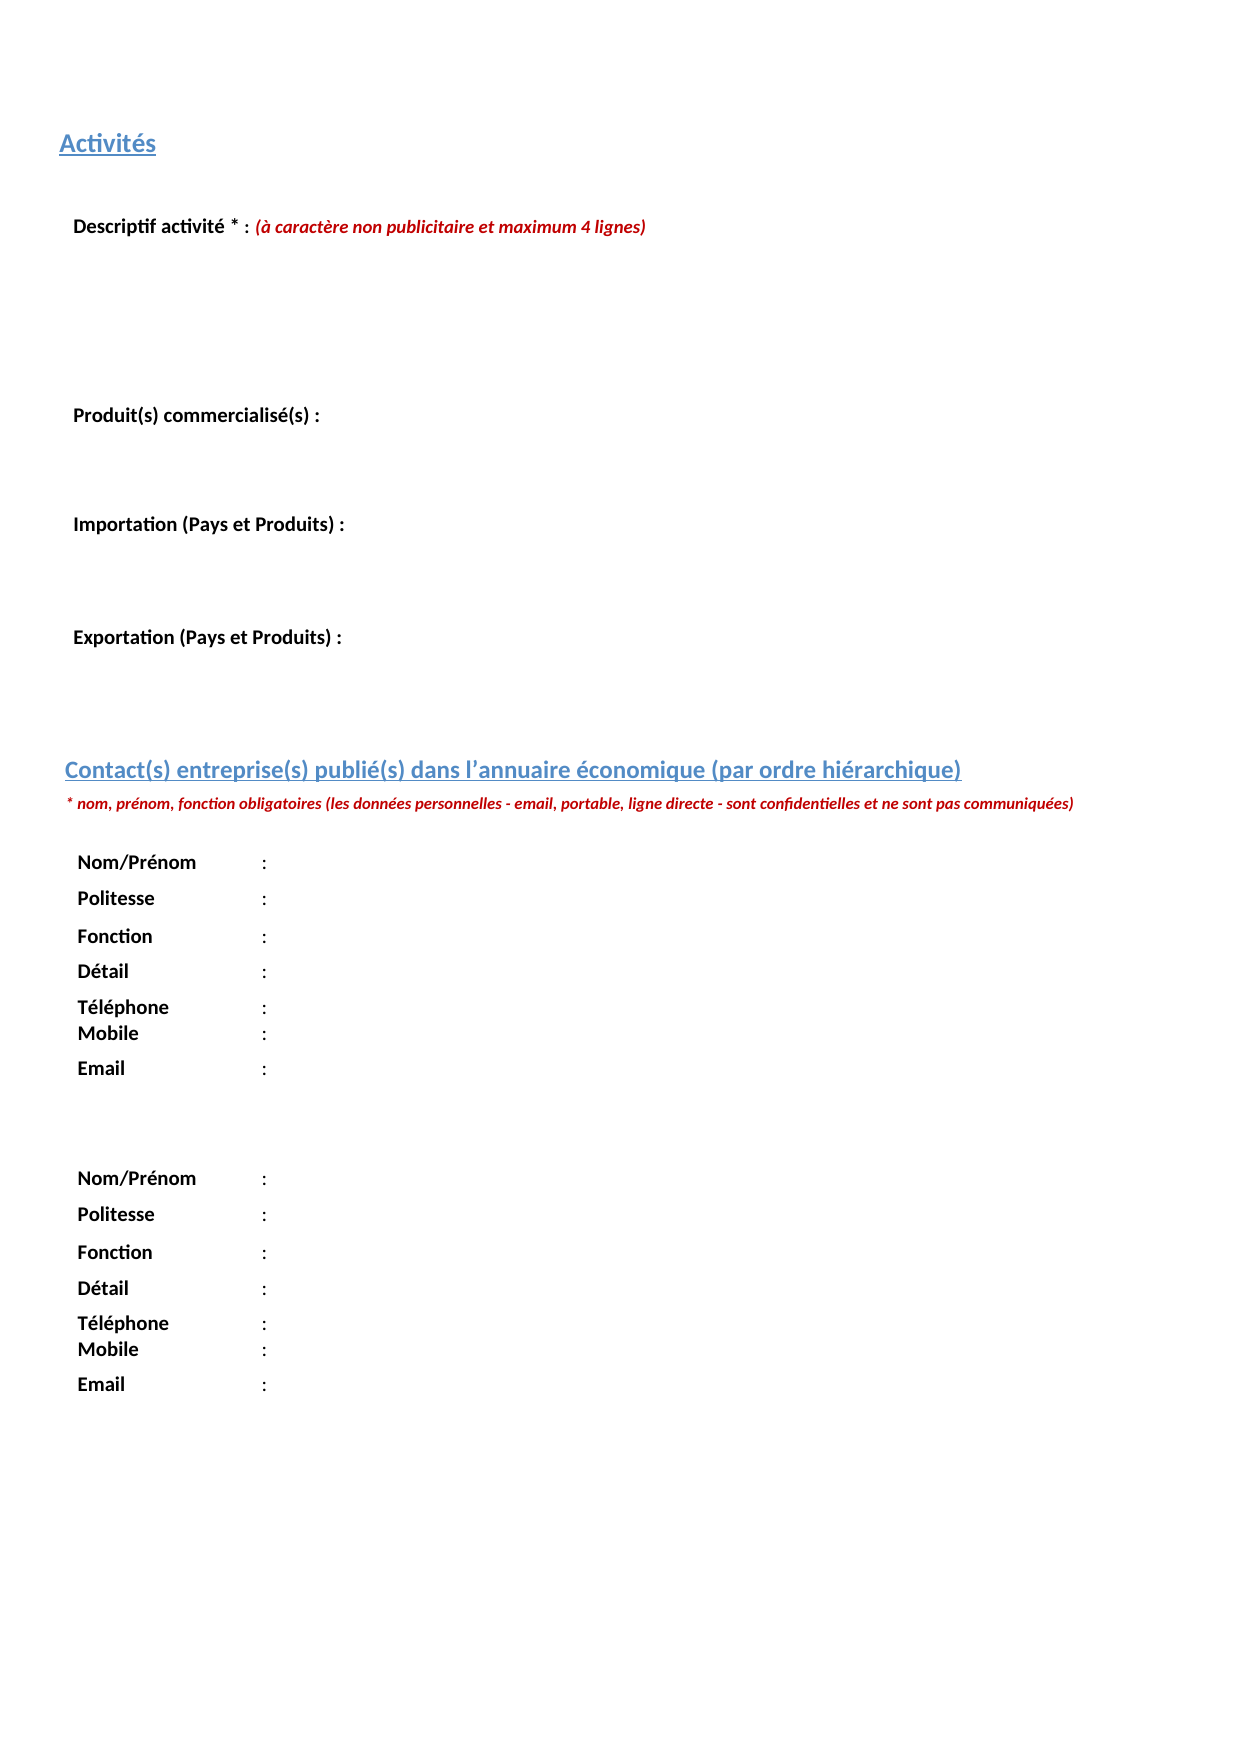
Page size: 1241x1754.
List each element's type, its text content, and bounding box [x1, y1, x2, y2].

text Détail : [59, 959, 1181, 984]
text Produit(s) commercialisé(s) : [59, 402, 1181, 427]
text Exportation (Pays et Produits) : [59, 624, 1181, 650]
text Politesse : [59, 1201, 1181, 1227]
text Nom/Prénom : [59, 849, 1181, 875]
text Téléphone : [59, 1311, 1181, 1336]
text Politesse : [59, 885, 1181, 910]
text Nom/Prénom : [59, 1166, 1181, 1191]
text Fonction : [59, 923, 1181, 948]
text Importation (Pays et Produits) : [59, 511, 1181, 537]
text Email : [59, 1055, 1181, 1081]
text Mobile : [59, 1020, 1181, 1045]
text Détail : [59, 1275, 1181, 1300]
text * nom, prénom, fonction obligatoires (les données personnelles - email, portable, ligne directe - sont confidentielles et ne sont pas communiquées) [59, 793, 1181, 814]
text Descriptif activité * : (à caractère non publicitaire et maximum 4 lignes) [59, 214, 1181, 239]
text Contact(s) entreprise(s) publié(s) dans l’annuaire économique (par ordre hiérarchique) [59, 754, 1181, 784]
text Email : [59, 1372, 1181, 1397]
text Fonction : [59, 1239, 1181, 1265]
text Mobile : [59, 1336, 1181, 1361]
text Téléphone : [59, 994, 1181, 1020]
text Activités [59, 126, 1181, 159]
